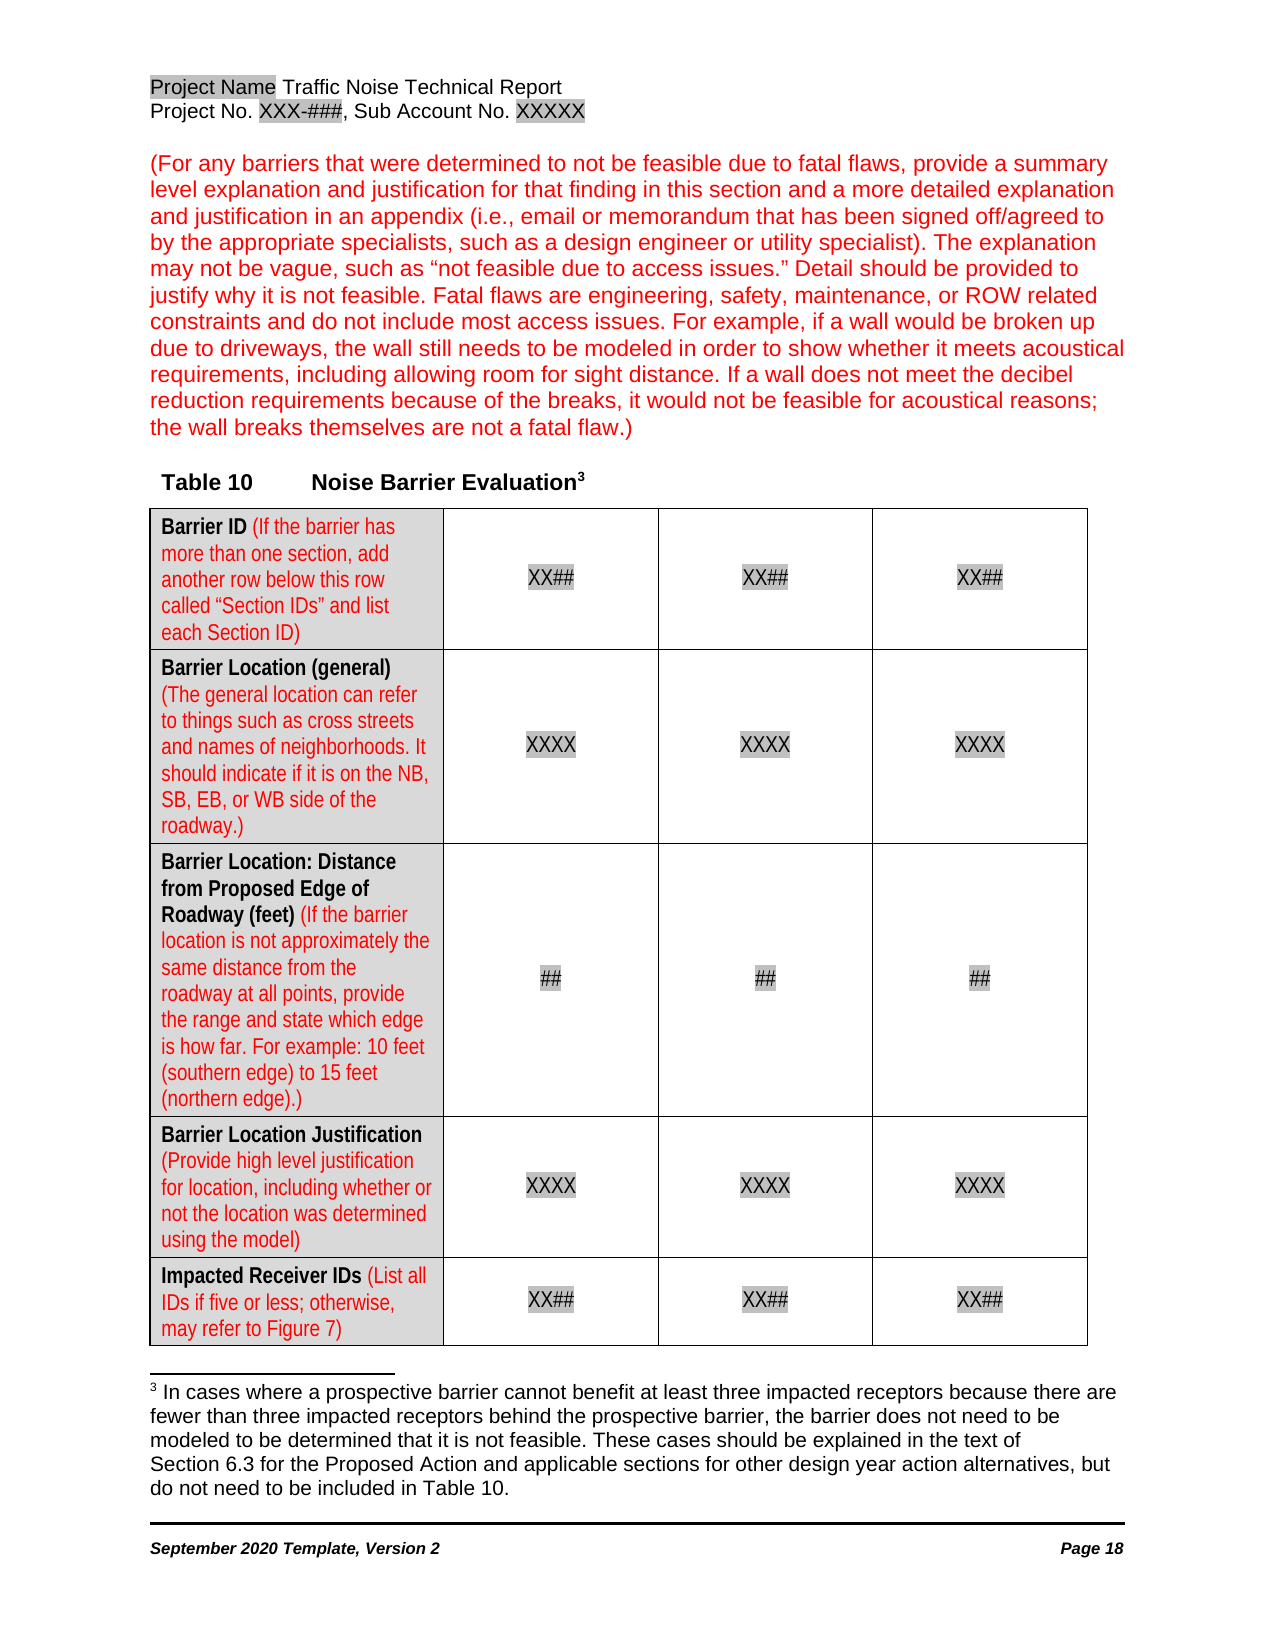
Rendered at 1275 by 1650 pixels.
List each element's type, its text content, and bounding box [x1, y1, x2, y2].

table_cell Barrier Location: Distance from Proposed Edge of Roadway (feet) (If the barrier location is not approximately the same distance from the roadway at all points, provide the range and state which edge is how far. For example: 10 feet (southern edge) to 15 feet (northern edge).) [151, 844, 443, 1116]
table_cell Barrier Location Justification (Provide high level justification for location, including whether or not the location was determined using the model) [151, 1117, 443, 1257]
table_cell Barrier ID (If the barrier has more than one section, add another row below this row called “Section IDs” and list each Section ID) [151, 509, 443, 649]
table_cell ## [873, 844, 1087, 1116]
table_header Table 10 Noise Barrier Evaluation [150, 457, 1087, 508]
table_cell Barrier Location (general) (The general location can refer to things such as cross streets and names of neighborhoods. It should indicate if it is on the NB, SB, EB, or WB side of the roadway.) [151, 650, 443, 843]
table_cell ## [659, 844, 872, 1116]
text (For any barriers that were determined to not be feasible due to fatal flaws, provide a summary level explanation and justification for that finding in this section and a more detailed explanation and justification in an appendix (i.e., email or memorandum that has been signed off/agreed to by the appropriate specialists, such as a design engineer or utility specialist). The explanation may not be vague, such as “not feasible due to access issues.” Detail should be provided to justify why it is not feasible. Fatal flaws are engineering, safety, maintenance, or ROW related constraints and do not include most access issues. For example, if a wall would be broken up due to driveways, the wall still needs to be modeled in order to show whether it meets acoustical requirements, including allowing room for sight distance. If a wall does not meet the decibel reduction requirements because of the breaks, it would not be feasible for acoustical reasons; the wall breaks themselves are not a fatal flaw.) [150, 150, 1125, 440]
table_cell XXXX [444, 650, 658, 843]
table_cell XX## [873, 509, 1087, 649]
table_cell XX## [659, 1258, 872, 1345]
table_cell XX## [659, 509, 872, 649]
table_cell XXXX [873, 650, 1087, 843]
table_cell ## [444, 844, 658, 1116]
table_cell XXXX [659, 650, 872, 843]
table_cell XXXX [873, 1117, 1087, 1257]
table_cell XX## [444, 1258, 658, 1345]
table_cell XX## [444, 509, 658, 649]
table_cell Impacted Receiver IDs (List all IDs if five or less; otherwise, may refer to Figure 7) [151, 1258, 443, 1345]
table_cell XXXX [659, 1117, 872, 1257]
table_cell XX## [873, 1258, 1087, 1345]
table_cell XXXX [444, 1117, 658, 1257]
